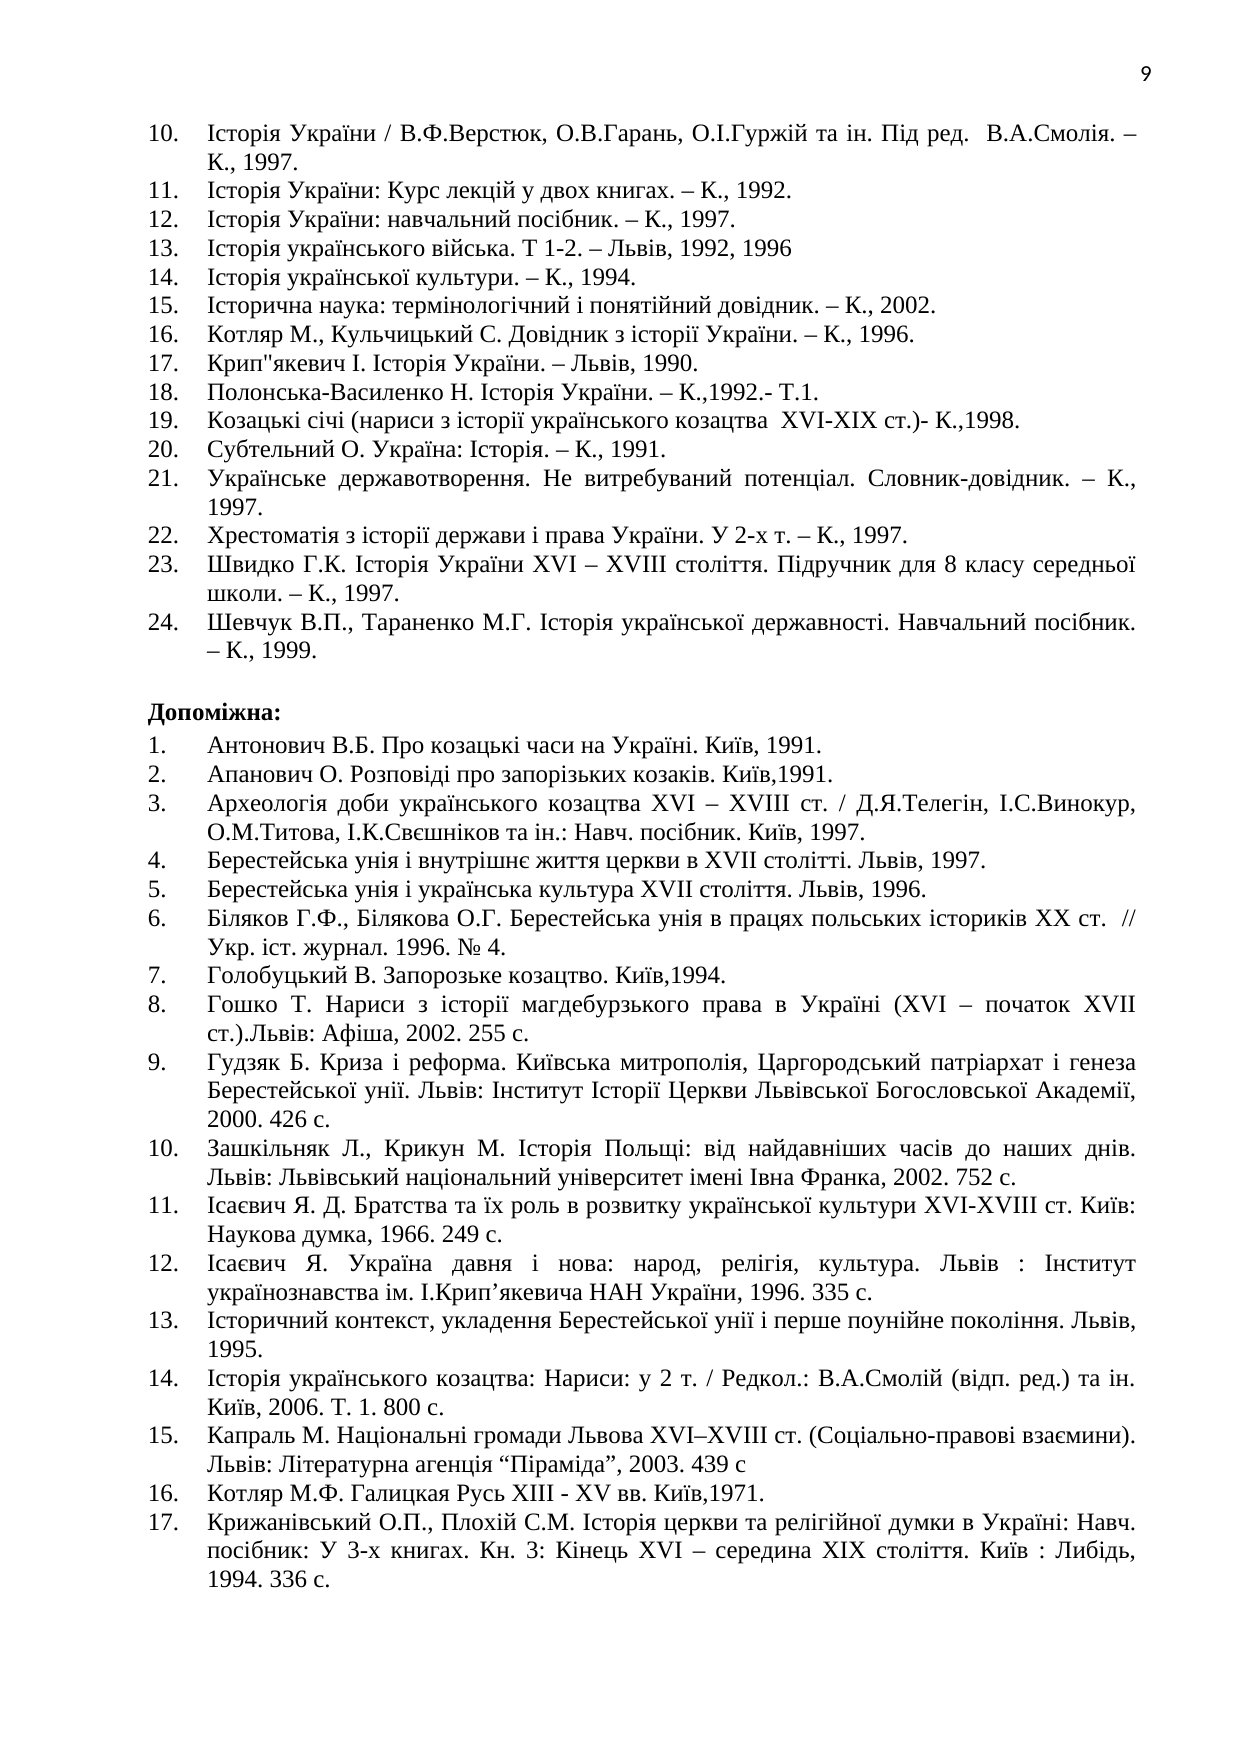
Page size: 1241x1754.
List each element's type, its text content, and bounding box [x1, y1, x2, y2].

list Капраль М. Національні громади Львова XVI–XVIII ст. (Соціально-правові взаємини). Львів: Літературна агенція “Піраміда”, 2003. 439 с [148, 1420, 1137, 1478]
list Ісаєвич Я. Україна давня і нова: народ, релігія, культура. Львів : Інститут українознавства ім. І.Крип’якевича НАН України, 1996. 335 с. [148, 1248, 1137, 1305]
list Археологія доби українського козацтва XVI – XVIII ст. / Д.Я.Телегін, І.С.Винокур, О.М.Титова, І.К.Свєшніков та ін.: Навч. посібник. Київ, 1997. [148, 788, 1137, 845]
list Швидко Г.К. Історія України XVI – XVIII століття. Підручник для 8 класу середньої школи. – К., 1997. [148, 549, 1137, 607]
list Берестейська унія і українська культура XVII століття. Львів, 1996. [148, 874, 1137, 903]
list Історія України: навчальний посібник. – К., 1997. [148, 204, 1137, 233]
list Історія України / В.Ф.Верстюк, О.В.Гарань, О.І.Гуржій та ін. Під ред. В.А.Смолія. – К., 1997. [148, 118, 1137, 176]
list Крип"якевич І. Історія України. – Львів, 1990. [148, 348, 1137, 377]
list Козацькі січі (нариси з історії українського козацтва XVI-XIX ст.)- К.,1998. [148, 406, 1137, 434]
text Допоміжна: [148, 697, 1137, 726]
list Зашкільняк Л., Крикун М. Історія Польщі: від найдавніших часів до наших днів. Львів: Львівський національний університет імені Івна Франка, 2002. 752 с. [148, 1133, 1137, 1190]
list Історичний контекст, укладення Берестейської унії і перше поунійне покоління. Львів, 1995. [148, 1305, 1137, 1363]
list Хрестоматія з історії держави і права України. У 2-х т. – К., 1997. [148, 521, 1137, 549]
list Голобуцький В. Запорозьке козацтво. Київ,1994. [148, 960, 1137, 989]
list Історія українського козацтва: Нариси: у 2 т. / Редкол.: В.А.Смолій (відп. ред.) та ін. Київ, 2006. Т. 1. 800 с. [148, 1363, 1137, 1420]
list Українське державотворення. Не витребуваний потенціал. Словник-довідник. – К., 1997. [148, 463, 1137, 521]
list Шевчук В.П., Тараненко М.Г. Історія української державності. Навчальний посібник. – К., 1999. [148, 607, 1137, 664]
list Котляр М.Ф. Галицкая Русь XIII - XV вв. Київ,1971. [148, 1478, 1137, 1507]
list Крижанівський О.П., Плохій С.М. Історія церкви та релігійної думки в Україні: Навч. посібник: У 3-х книгах. Кн. 3: Кінець XVI – середина ХІХ століття. Київ : Либідь, 1994. 336 с. [148, 1507, 1137, 1593]
list Котляр М., Кульчицький С. Довідник з історії України. – К., 1996. [148, 319, 1137, 348]
list Берестейська унія і внутрішнє життя церкви в XVII столітті. Львів, 1997. [148, 845, 1137, 874]
list Субтельний О. Україна: Історія. – К., 1991. [148, 434, 1137, 463]
list Біляков Г.Ф., Білякова О.Г. Берестейська унія в працях польських істориків ХХ ст. // Укр. іст. журнал. 1996. № 4. [148, 903, 1137, 960]
list Історія української культури. – К., 1994. [148, 262, 1137, 291]
list Історія України: Курс лекцій у двох книгах. – К., 1992. [148, 176, 1137, 204]
list Історія українського війська. Т 1-2. – Львів, 1992, 1996 [148, 233, 1137, 262]
list Антонович В.Б. Про козацькі часи на Україні. Київ, 1991. [148, 730, 1137, 759]
list Гудзяк Б. Криза і реформа. Київська митрополія, Царгородський патріархат і генеза Берестейської унії. Львів: Інститут Історії Церкви Львівської Богословської Академії, 2000. 426 с. [148, 1047, 1137, 1133]
list Ісаєвич Я. Д. Братства та їх роль в розвитку української культури XVI-XVIII ст. Київ: Наукова думка, 1966. 249 с. [148, 1190, 1137, 1248]
list Історична наука: термінологічний і понятійний довідник. – К., 2002. [148, 291, 1137, 319]
list Апанович О. Розповіді про запорізьких козаків. Київ,1991. [148, 759, 1137, 788]
list Гошко Т. Нариси з історії магдебурзького права в Україні (ХVІ – початок XVII ст.).Львів: Афіша, 2002. 255 с. [148, 989, 1137, 1047]
list Полонська-Василенко Н. Історія України. – К.,1992.- Т.1. [148, 377, 1137, 406]
